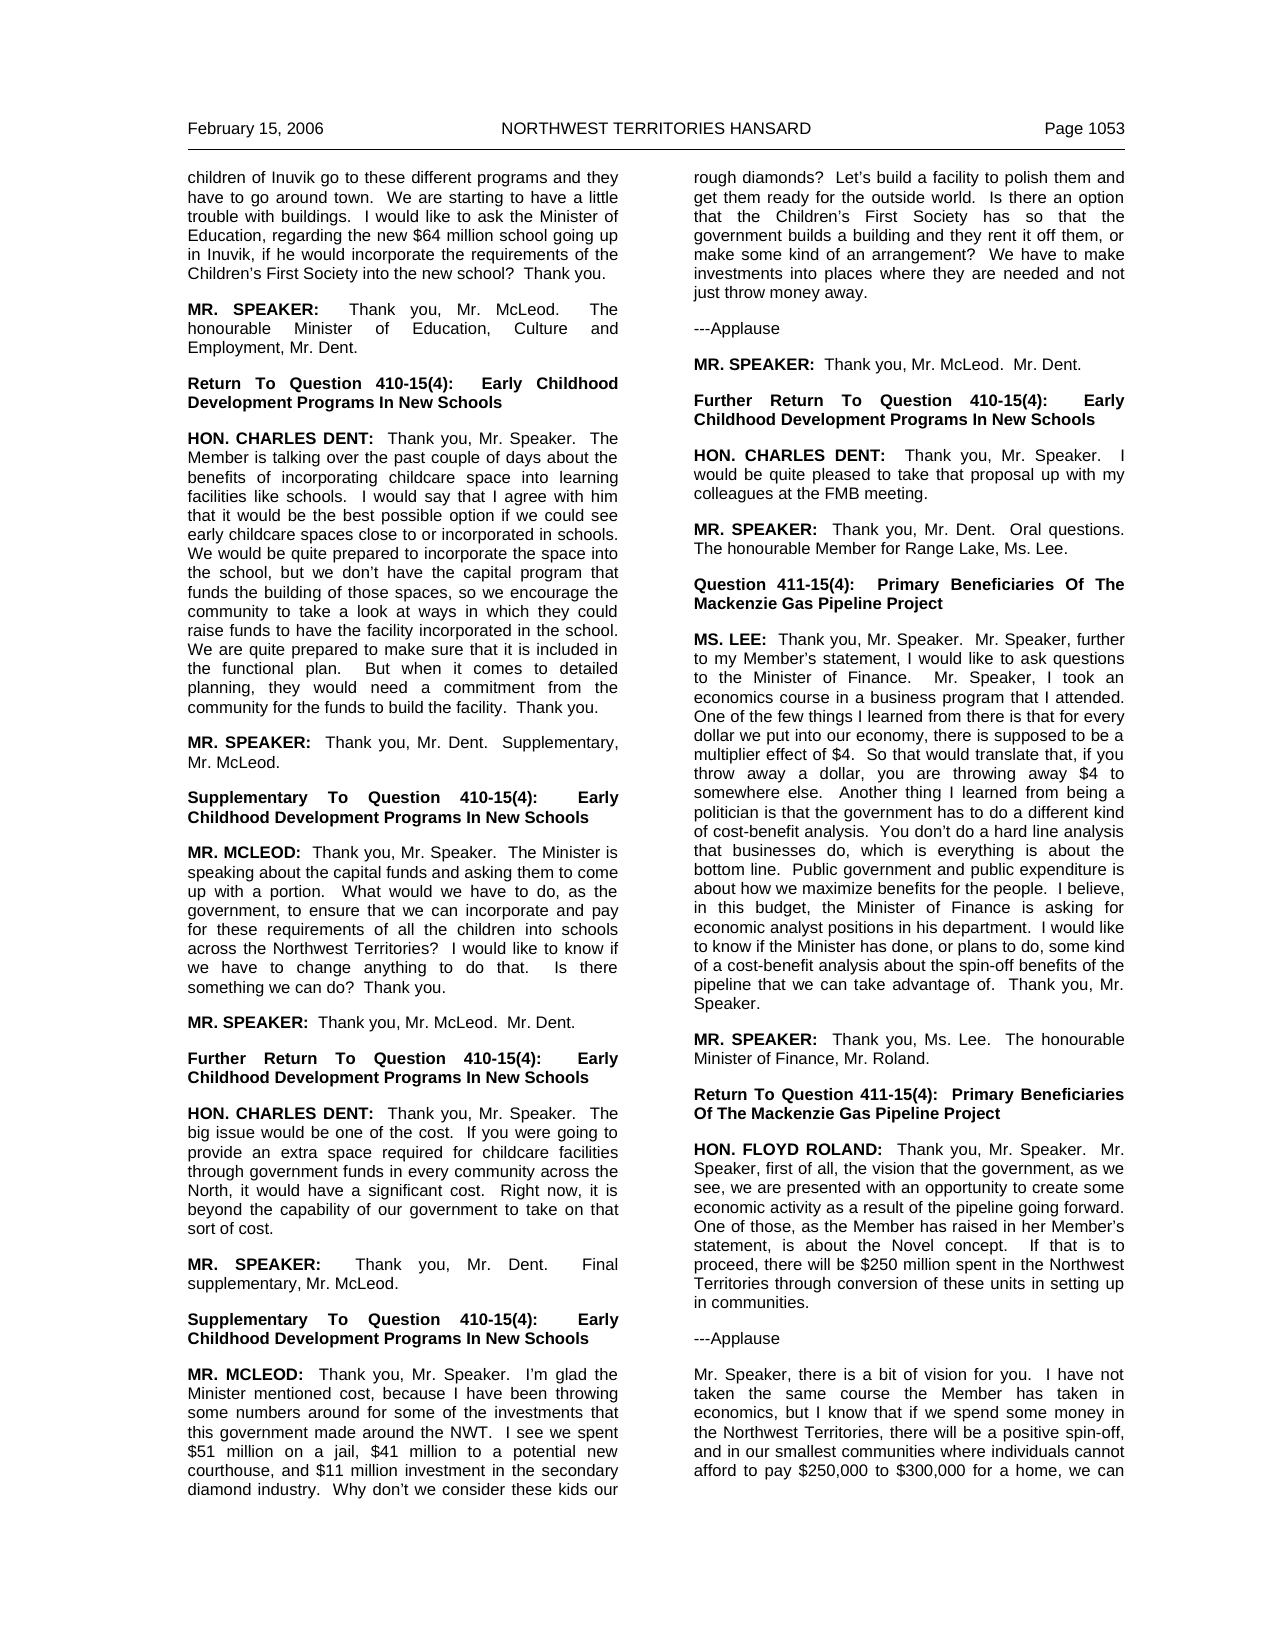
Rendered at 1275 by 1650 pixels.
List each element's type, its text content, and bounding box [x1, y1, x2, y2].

text MR. SPEAKER: Thank you, Mr. Dent. Final supplementary, Mr. McLeod. [187, 1255, 619, 1293]
subtitle Question 411-15(4): Primary Beneficiaries Of The Mackenzie Gas Pipeline Project [694, 575, 1125, 613]
subtitle Supplementary To Question 410-15(4): Early Childhood Development Programs In New Schools [187, 788, 619, 827]
text MR. SPEAKER: Thank you, Mr. McLeod. Mr. Dent. [187, 1013, 619, 1032]
text ---Applause [694, 319, 1125, 338]
subtitle Further Return To Question 410-15(4): Early Childhood Development Programs In New Schools [694, 391, 1125, 429]
text MR. SPEAKER: Thank you, Ms. Lee. The honourable Minister of Finance, Mr. Roland. [694, 1030, 1125, 1068]
text HON. CHARLES DENT: Thank you, Mr. Speaker. The Member is talking over the past couple of days about the benefits of incorporating childcare space into learning facilities like schools. I would say that I agree with him that it would be the best possible option if we could see early childcare spaces close to or incorporated in schools. We would be quite prepared to incorporate the space into the school, but we don’t have the capital program that funds the building of those spaces, so we encourage the community to take a look at ways in which they could raise funds to have the facility incorporated in the school. We are quite prepared to make sure that it is included in the functional plan. But when it comes to detailed planning, they would need a commitment from the community for the funds to build the facility. Thank you. [187, 429, 619, 717]
subtitle Return To Question 410-15(4): Early Childhood Development Programs In New Schools [187, 374, 619, 412]
text ---Applause [694, 1329, 1125, 1348]
subtitle Further Return To Question 410-15(4): Early Childhood Development Programs In New Schools [187, 1049, 619, 1087]
text HON. CHARLES DENT: Thank you, Mr. Speaker. The big issue would be one of the cost. If you were going to provide an extra space required for childcare facilities through government funds in every community across the North, it would have a significant cost. Right now, it is beyond the capability of our government to take on that sort of cost. [187, 1104, 619, 1238]
text HON. CHARLES DENT: Thank you, Mr. Speaker. I would be quite pleased to take that proposal up with my colleagues at the FMB meeting. [694, 446, 1125, 503]
text MS. LEE: Thank you, Mr. Speaker. Mr. Speaker, further to my Member’s statement, I would like to ask questions to the Minister of Finance. Mr. Speaker, I took an economics course in a business program that I attended. One of the few things I learned from there is that for every dollar we put into our economy, there is supposed to be a multiplier effect of $4. So that would translate that, if you throw away a dollar, you are throwing away $4 to somewhere else. Another thing I learned from being a politician is that the government has to do a different kind of cost-benefit analysis. You don’t do a hard line analysis that businesses do, which is everything is about the bottom line. Public government and public expenditure is about how we maximize benefits for the people. I believe, in this budget, the Minister of Finance is asking for economic analyst positions in his department. I would like to know if the Minister has done, or plans to do, some kind of a cost-benefit analysis about the spin-off benefits of the pipeline that we can take advantage of. Thank you, Mr. Speaker. [694, 630, 1125, 1013]
text MR. SPEAKER: Thank you, Mr. McLeod. The honourable Minister of Education, Culture and Employment, Mr. Dent. [187, 300, 619, 357]
text MR. MCLEOD: Thank you, Mr. Speaker. The Minister is speaking about the capital funds and asking them to come up with a portion. What would we have to do, as the government, to ensure that we can incorporate and pay for these requirements of all the children into schools across the ? I would like to know if we have to change anything to do that. Is there something we can do? Thank you. [187, 843, 619, 997]
subtitle Return To Question 411-15(4): Primary Beneficiaries Of The Mackenzie Gas Pipeline Project [694, 1085, 1125, 1123]
text MR. SPEAKER: Thank you, Mr. Dent. Supplementary, Mr. McLeod. [187, 733, 619, 772]
text HON. FLOYD ROLAND: Thank you, Mr. Speaker. Mr. Speaker, first of all, the vision that the government, as we see, we are presented with an opportunity to create some economic activity as a result of the pipeline going forward. One of those, as the Member has raised in her Member’s statement, is about the Novel concept. If that is to proceed, there will be $250 million spent in the through conversion of these units in setting up in communities. [694, 1140, 1125, 1312]
text MR. MCLEOD: Thank you, Mr. Speaker. I’m glad the Minister mentioned cost, because I have been throwing some numbers around for some of the investments that this government made around the NWT. I see we spent $51 million on a jail, $41 million to a potential new courthouse, and $11 million investment in the secondary diamond industry. Why don’t we consider these kids our rough diamonds? Let’s build a facility to polish them and get them ready for the outside world. Is there an option that the Children’s First Society has so that the government builds a building and they rent it off them, or make some kind of an arrangement? We have to make investments into places where they are needed and not just throw money away. [187, 1365, 619, 1499]
subtitle Supplementary To Question 410-15(4): Early Childhood Development Programs In New Schools [187, 1310, 619, 1348]
text MR. SPEAKER: Thank you, Mr. McLeod. Mr. Dent. [694, 355, 1125, 374]
text MR. SPEAKER: Thank you, Mr. Dent. Oral questions. The honourable Member for , Ms. Lee. [694, 520, 1125, 558]
text MR. MCLEOD: Thank you, Mr. Speaker. I’m glad the Minister mentioned cost, because I have been throwing some numbers around for some of the investments that this government made around the NWT. I see we spent $51 million on a jail, $41 million to a potential new courthouse, and $11 million investment in the secondary diamond industry. Why don’t we consider these kids our rough diamonds? Let’s build a facility to polish them and get them ready for the outside world. Is there an option that the Children’s First Society has so that the government builds a building and they rent it off them, or make some kind of an arrangement? We have to make investments into places where they are needed and not just throw money away. [694, 168, 1125, 302]
